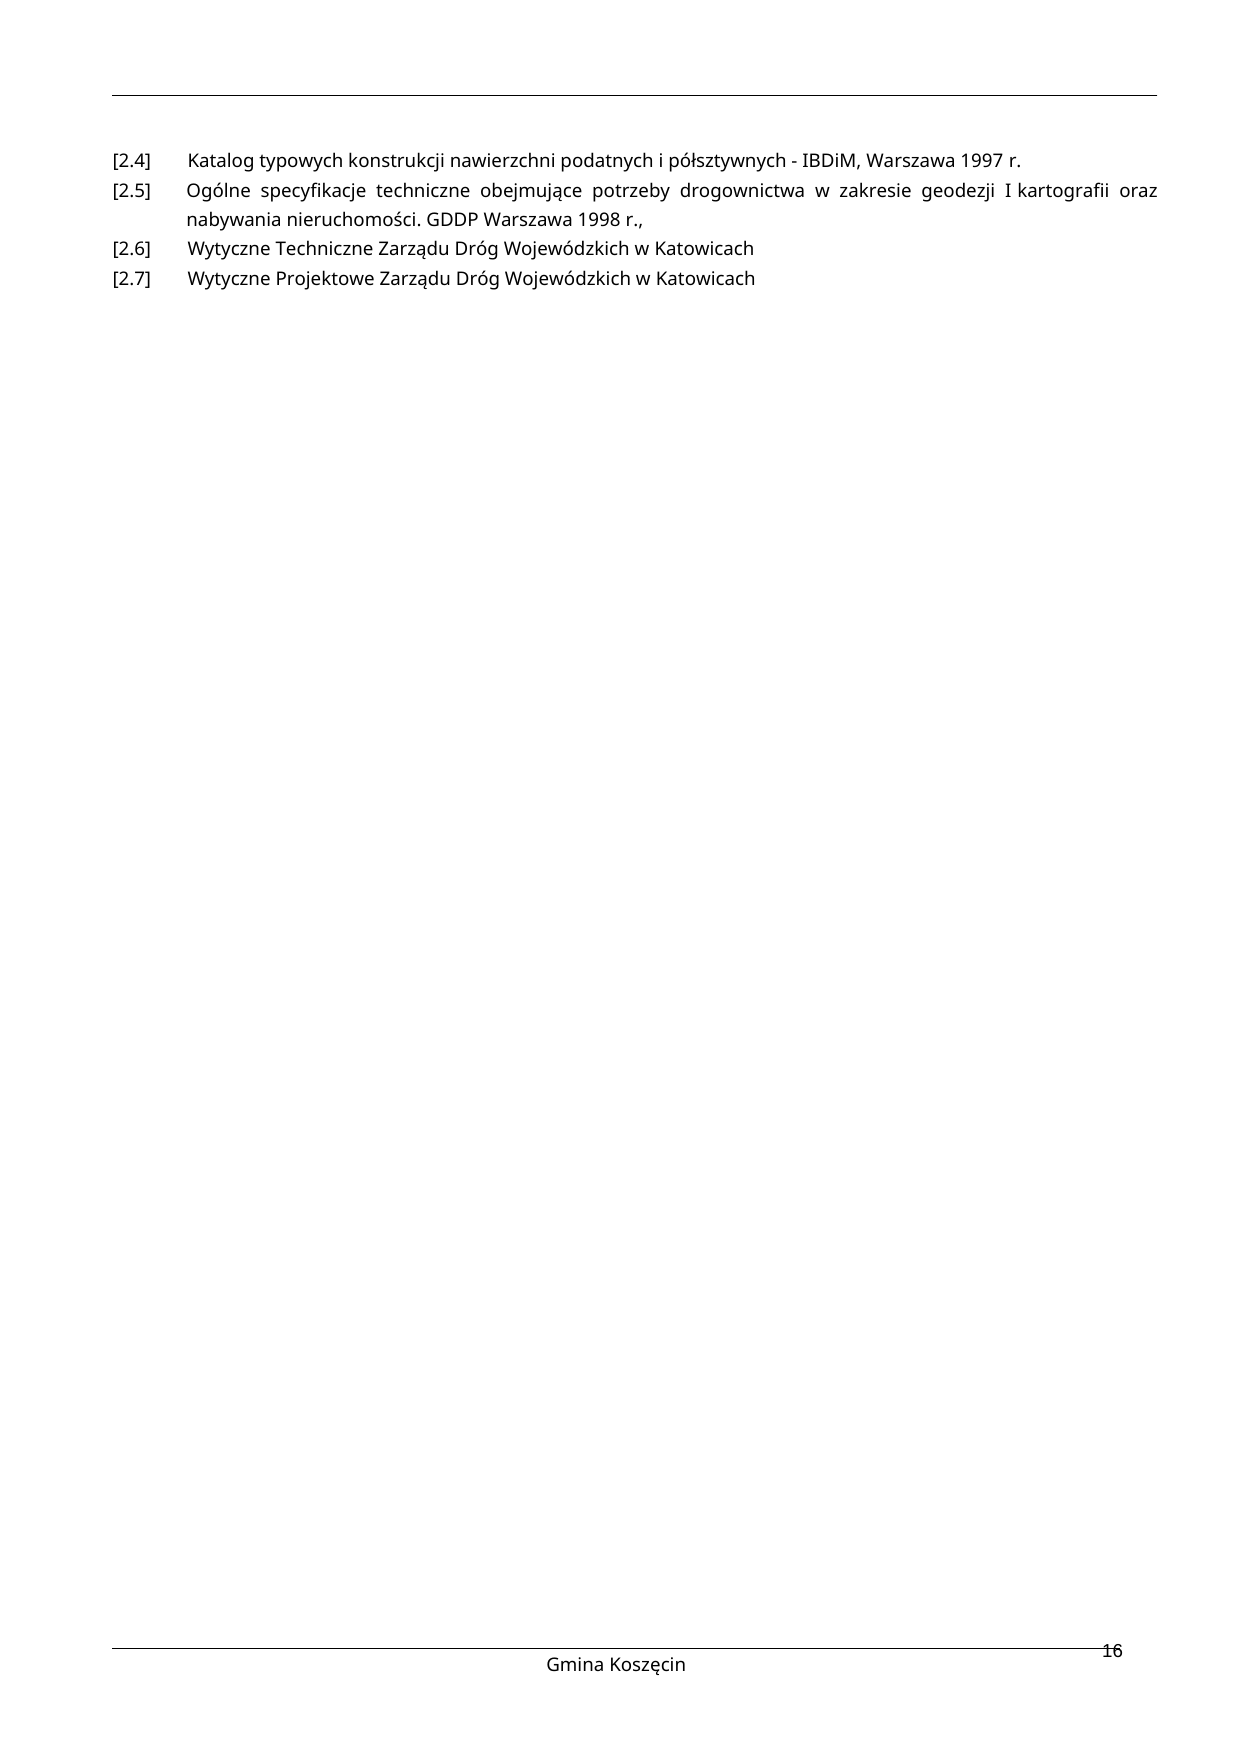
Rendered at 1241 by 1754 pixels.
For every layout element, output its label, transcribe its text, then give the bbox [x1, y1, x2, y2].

text [2.5] Ogólne specyfikacje techniczne obejmujące potrzeby drogownictwa w zakresie geodezji I kartografii oraz nabywania nieruchomości. GDDP Warszawa 1998 r., [112, 177, 1157, 232]
text [2.4] Katalog typowych konstrukcji nawierzchni podatnych i półsztywnych - IBDiM, Warszawa 1997 r. [112, 148, 1157, 173]
text [2.7] Wytyczne Projektowe Zarządu Dróg Wojewódzkich w Katowicach [112, 265, 1157, 290]
text [2.6] Wytyczne Techniczne Zarządu Dróg Wojewódzkich w Katowicach [112, 236, 1157, 261]
